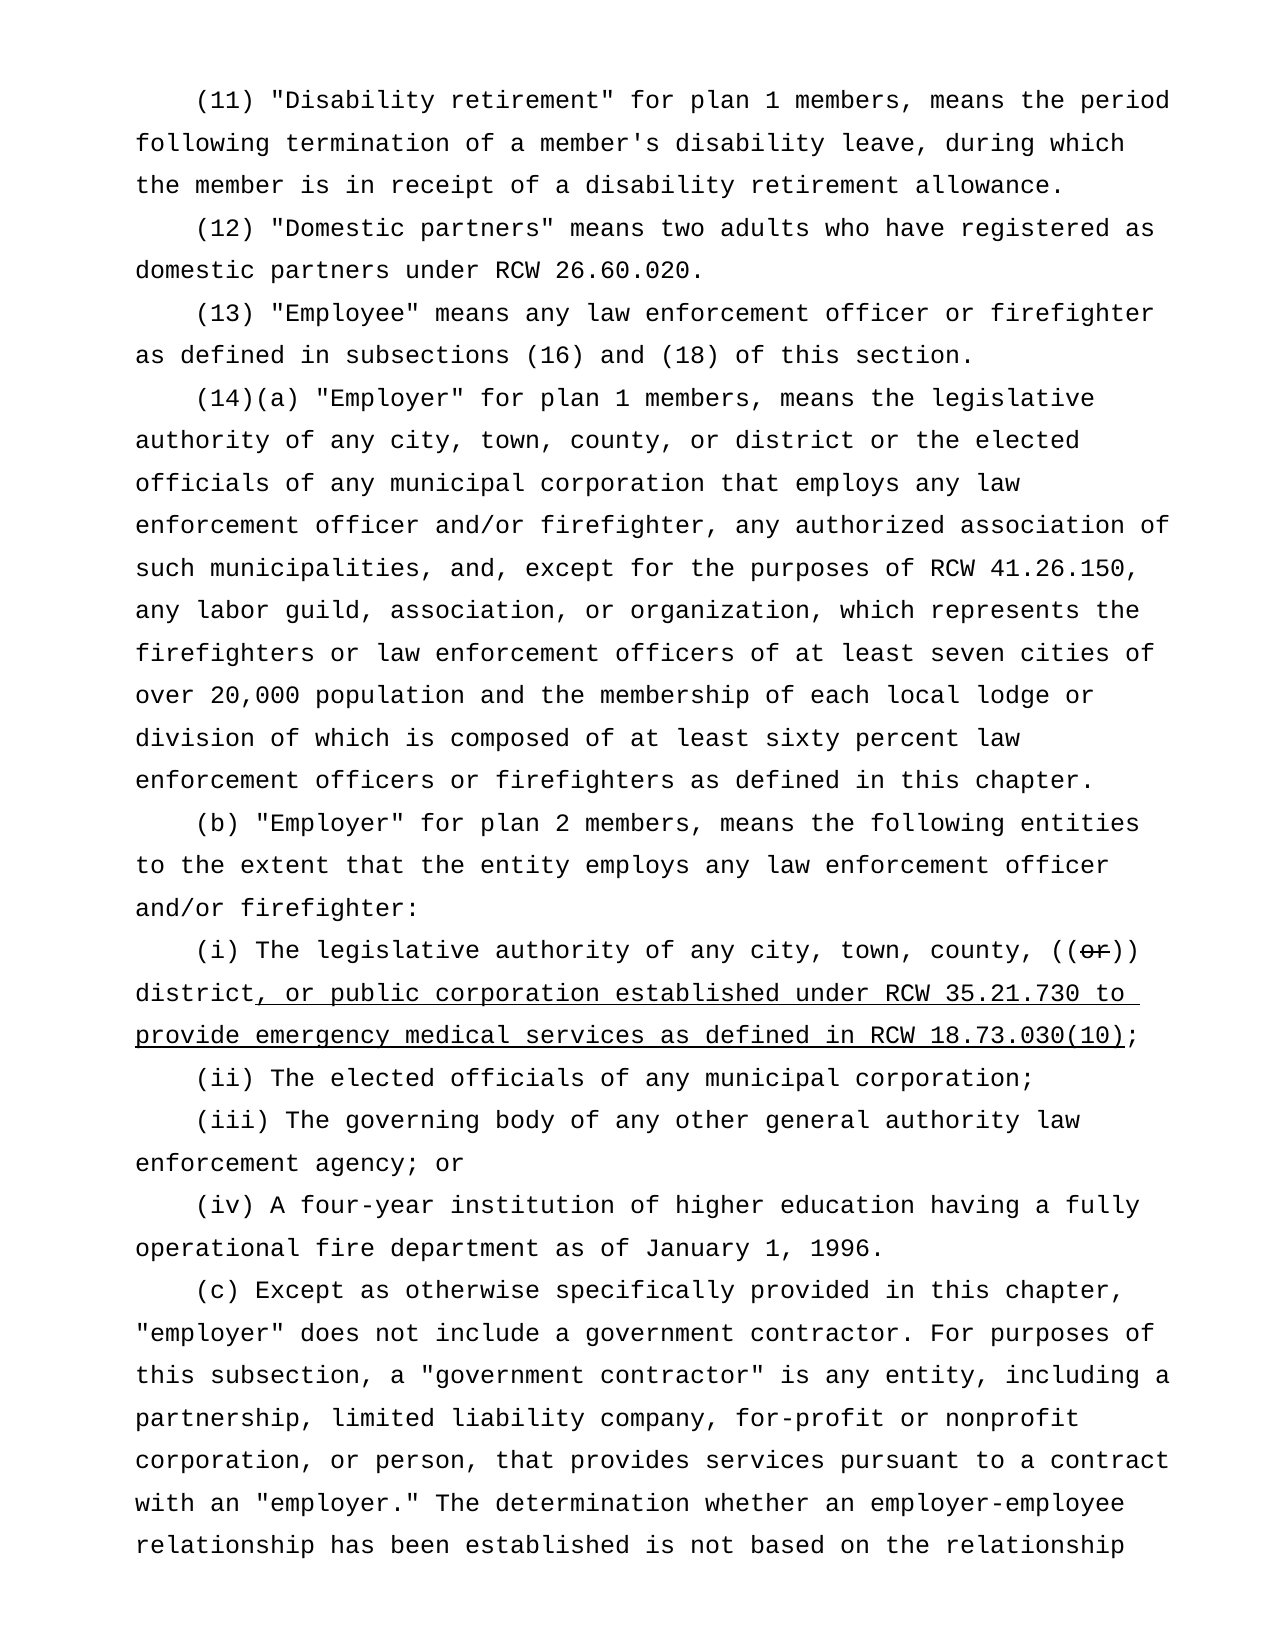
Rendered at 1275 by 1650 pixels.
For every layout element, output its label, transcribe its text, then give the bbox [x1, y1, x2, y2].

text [135, 1265, 1170, 1562]
text (14)(a) "Employer" for plan 1 members, means the legislative authority of any city, town, county, or district or the elected officials of any municipal corporation that employs any law enforcement officer and/or firefighter, any authorized association of such municipalities, and, except for the purposes of RCW 41.26.150, any labor guild, association, or organization, which represents the firefighters or law enforcement officers of at least seven cities of over 20,000 population and the membership of each local lodge or division of which is composed of at least sixty percent law enforcement officers or firefighters as defined in this chapter. [135, 372, 1170, 797]
text (11) "Disability retirement" for plan 1 members, means the period following termination of a member's disability leave, during which the member is in receipt of a disability retirement allowance. [135, 75, 1170, 202]
text (iv) A four-year institution of higher education having a fully operational fire department as of January 1, 1996. [135, 1180, 1170, 1265]
text (ii) The elected officials of any municipal corporation; [135, 1052, 1170, 1095]
text (13) "Employee" means any law enforcement officer or firefighter as defined in subsections (16) and (18) of this section. [135, 287, 1170, 372]
text (b) "Employer" for plan 2 members, means the following entities to the extent that the entity employs any law enforcement officer and/or firefighter: [135, 797, 1170, 925]
text (i) The legislative authority of any city, town, county, ((or)) district, or public corporation established under RCW 35.21.730 to provide emergency medical services as defined in RCW 18.73.030(10); [135, 925, 1170, 1052]
text (12) "Domestic partners" means two adults who have registered as domestic partners under RCW 26.60.020. [135, 202, 1170, 287]
text (iii) The governing body of any other general authority law enforcement agency; or [135, 1095, 1170, 1180]
